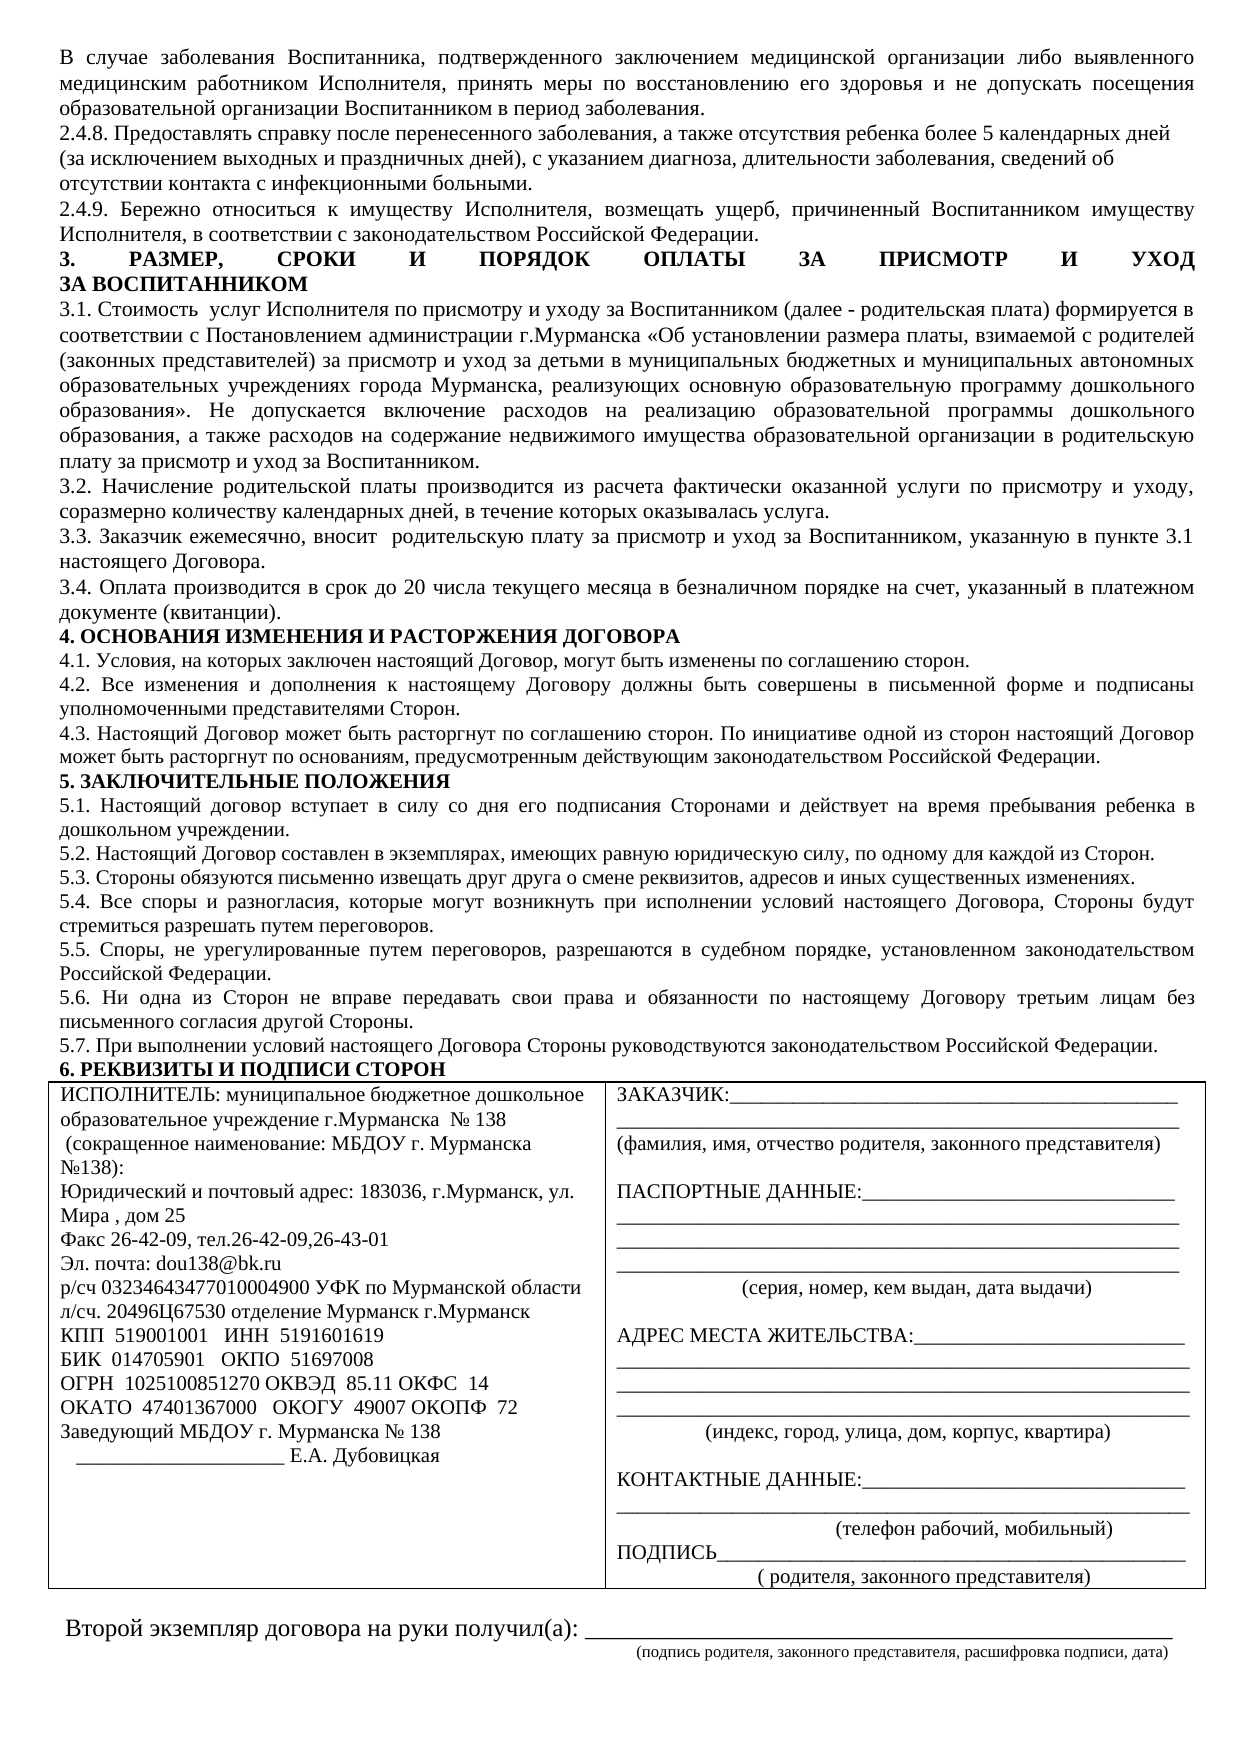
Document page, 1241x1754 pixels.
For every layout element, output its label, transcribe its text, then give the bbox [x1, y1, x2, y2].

text 4.3. Настоящий Договор может быть расторгнут по соглашению сторон. По инициативе одной из сторон настоящий Договор может быть расторгнут по основаниям, предусмотренным действующим законодательством Российской Федерации. [59, 720, 1196, 768]
table_header ЗАКАЗЧИК:___________________________________________ ______________________________________________________ (фамилия, имя, отчество родителя, законного представителя) ПАСПОРТНЫЕ ДАННЫЕ:______________________________ ______________________________________________________ ______________________________________________________ ______________________________________________________ (серия, номер, кем выдан, дата выдачи) АДРЕС МЕСТА ЖИТЕЛЬСТВА:__________________________ _______________________________________________________ _______________________________________________________ _______________________________________________________ (индекс, город, улица, дом, корпус, квартира) КОНТАКТНЫЕ ДАННЫЕ:_______________________________ _______________________________________________________ (телефон рабочий, мобильный) ПОДПИСЬ_____________________________________________ ( родителя, законного представителя) [606, 1083, 1205, 1588]
text 3.1. Стоимость услуг Исполнителя по присмотру и уходу за Воспитанником (далее - родительская плата) формируется в соответствии с Постановлением администрации г.Мурманска «Об установлении размера платы, взимаемой с родителей (законных представителей) за присмотр и уход за детьми в муниципальных бюджетных и муниципальных автономных образовательных учреждениях города Мурманска, реализующих основную образовательную программу дошкольного образования». Не допускается включение расходов на реализацию образовательной программы дошкольного образования, а также расходов на содержание недвижимого имущества образовательной организации в родительскую плату за присмотр и уход за Воспитанником. [59, 296, 1196, 473]
text 4. ОСНОВАНИЯ ИЗМЕНЕНИЯ И РАСТОРЖЕНИЯ ДОГОВОРА [59, 624, 1196, 648]
text 5.6. Ни одна из Сторон не вправе передавать свои права и обязанности по настоящему Договору третьим лицам без письменного согласия другой Стороны. [59, 985, 1196, 1033]
text 5.4. Все споры и разногласия, которые могут возникнуть при исполнении условий настоящего Договора, Стороны будут стремиться разрешать путем переговоров. [59, 889, 1196, 937]
text 3.2. Начисление родительской платы производится из расчета фактически оказанной услуги по присмотру и уходу, соразмерно количеству календарных дней, в течение которых оказывалась услуга. [59, 473, 1196, 523]
text 5.7. При выполнении условий настоящего Договора Стороны руководствуются законодательством Российской Федерации. [59, 1033, 1196, 1057]
text 3.3. Заказчик ежемесячно, вносит родительскую плату за присмотр и уход за Воспитанником, указанную в пункте 3.1 настоящего Договора. [59, 523, 1196, 574]
text В случае заболевания Воспитанника, подтвержденного заключением медицинской организации либо выявленного медицинским работником Исполнителя, принять меры по восстановлению его здоровья и не допускать посещения образовательной организации Воспитанником в период заболевания. [59, 44, 1196, 120]
text 5.1. Настоящий договор вступает в силу со дня его подписания Сторонами и действует на время пребывания ребенка в дошкольном учреждении. [59, 793, 1196, 841]
table_header ИСПОЛНИТЕЛЬ: муниципальное бюджетное дошкольное образовательное учреждение г.Мурманска № 138 (сокращенное наименование: МБДОУ г. Мурманска №138): Юридический и почтовый адрес: .Мурманск, ул. Мира , дом 25 Факс 26-42-09, тел.26-42-09,26-43-01 Эл. почта: dou138@bk.ru р/сч 03234643477010004900 УФК по Мурманской области л/сч. 20496Ц67530 отделение Мурманск г.Мурманск КПП 519001001 ИНН 5191601619 БИК 014705901 ОКПО 51697008 ОГРН 1025100851270 ОКВЭД 85.11 ОКФС 14 ОКАТО 47401367000 ОКОГУ 49007 ОКОПФ 72 Заведующий МБДОУ г. Мурманска № 138 ____________________ Е.А. Дубовицкая [49, 1083, 605, 1588]
text 5.3. Стороны обязуются письменно извещать друг друга о смене реквизитов, адресов и иных существенных изменениях. [59, 865, 1196, 889]
text 3. РАЗМЕР, СРОКИ И ПОРЯДОК ОПЛАТЫ ЗА ПРИСМОТР И УХОД ЗА ВОСПИТАННИКОМ [59, 246, 1196, 296]
text Второй экземпляр договора на руки получил(а): _______________________________________________ [65, 1613, 1215, 1642]
text (подпись родителя, законного представителя, расшифровка подписи, дата) [74, 1642, 1196, 1661]
text 2.4.9. Бережно относиться к имуществу Исполнителя, возмещать ущерб, причиненный Воспитанником имуществу Исполнителя, в соответствии с законодательством Российской Федерации. [59, 196, 1196, 246]
text 4.2. Все изменения и дополнения к настоящему Договору должны быть совершены в письменной форме и подписаны уполномоченными представителями Сторон. [59, 672, 1196, 720]
text 5.5. Споры, не урегулированные путем переговоров, разрешаются в судебном порядке, установленном законодательством Российской Федерации. [59, 937, 1196, 985]
text 2.4.8. Предоставлять справку после перенесенного заболевания, а также отсутствия ребенка более 5 календарных дней (за исключением выходных и праздничных дней), с указанием диагноза, длительности заболевания, сведений об отсутствии контакта с инфекционными больными. [59, 120, 1196, 196]
text 4.1. Условия, на которых заключен настоящий Договор, могут быть изменены по соглашению сторон. [59, 648, 1196, 672]
text 5. ЗАКЛЮЧИТЕЛЬНЫЕ ПОЛОЖЕНИЯ [59, 768, 1196, 793]
text 6. РЕКВИЗИТЫ И ПОДПИСИ СТОРОН [59, 1057, 1196, 1081]
text 5.2. Настоящий Договор составлен в экземплярах, имеющих равную юридическую силу, по одному для каждой из Сторон. [59, 841, 1196, 865]
text 3.4. Оплата производится в срок до 20 числа текущего месяца в безналичном порядке на счет, указанный в платежном документе (квитанции). [59, 574, 1196, 624]
